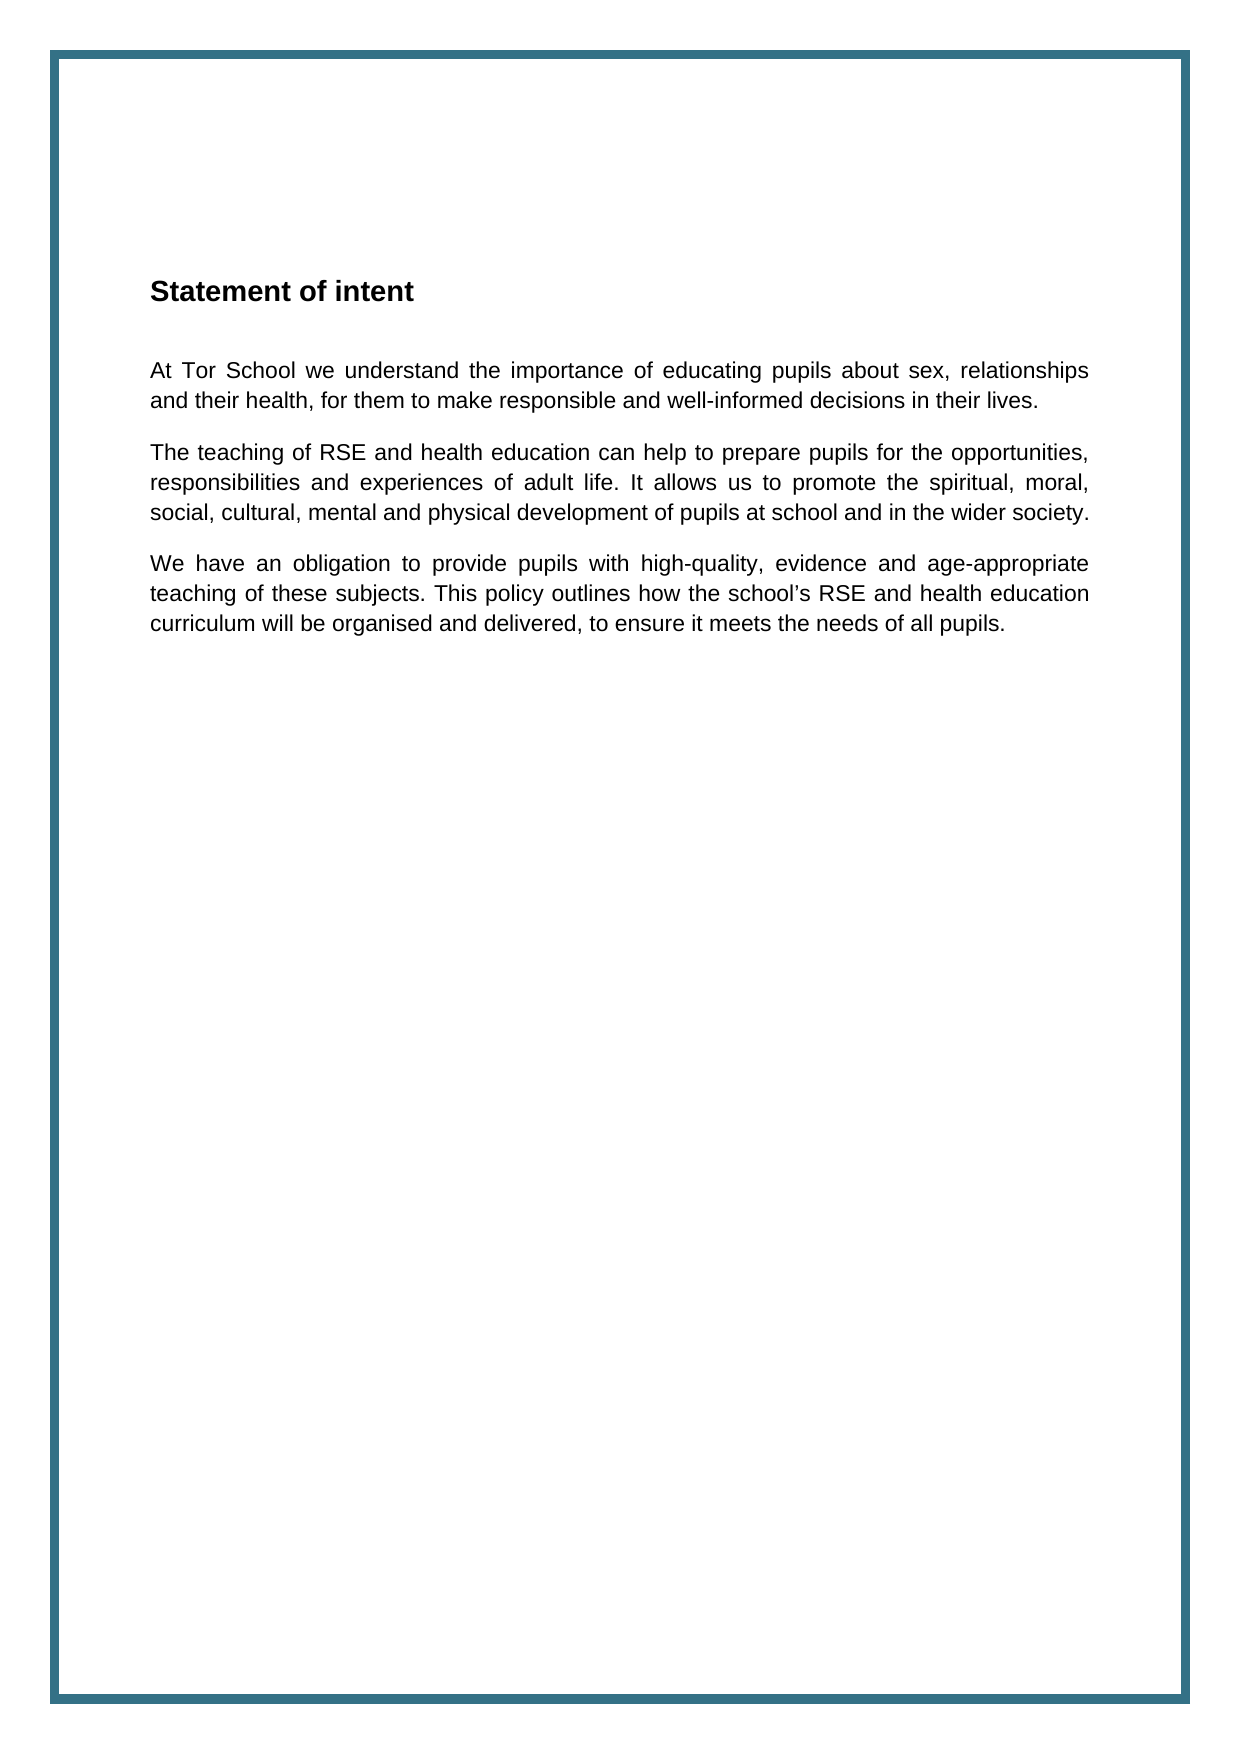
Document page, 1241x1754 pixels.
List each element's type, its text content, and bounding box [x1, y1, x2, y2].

text We have an obligation to provide pupils with high-quality, evidence and age-appropriate teaching of these subjects. This policy outlines how the school’s RSE and health education curriculum will be organised and delivered, to ensure it meets the needs of all pupils. [150, 550, 1090, 637]
subtitle Statement of intent [150, 274, 1090, 308]
text At Tor School we understand the importance of educating pupils about sex, relationships and their health, for them to make responsible and well-informed decisions in their lives. [150, 357, 1090, 414]
text The teaching of RSE and health education can help to prepare pupils for the opportunities, responsibilities and experiences of adult life. It allows us to promote the spiritual, moral, social, cultural, mental and physical development of pupils at school and in the wider society. [150, 438, 1090, 525]
